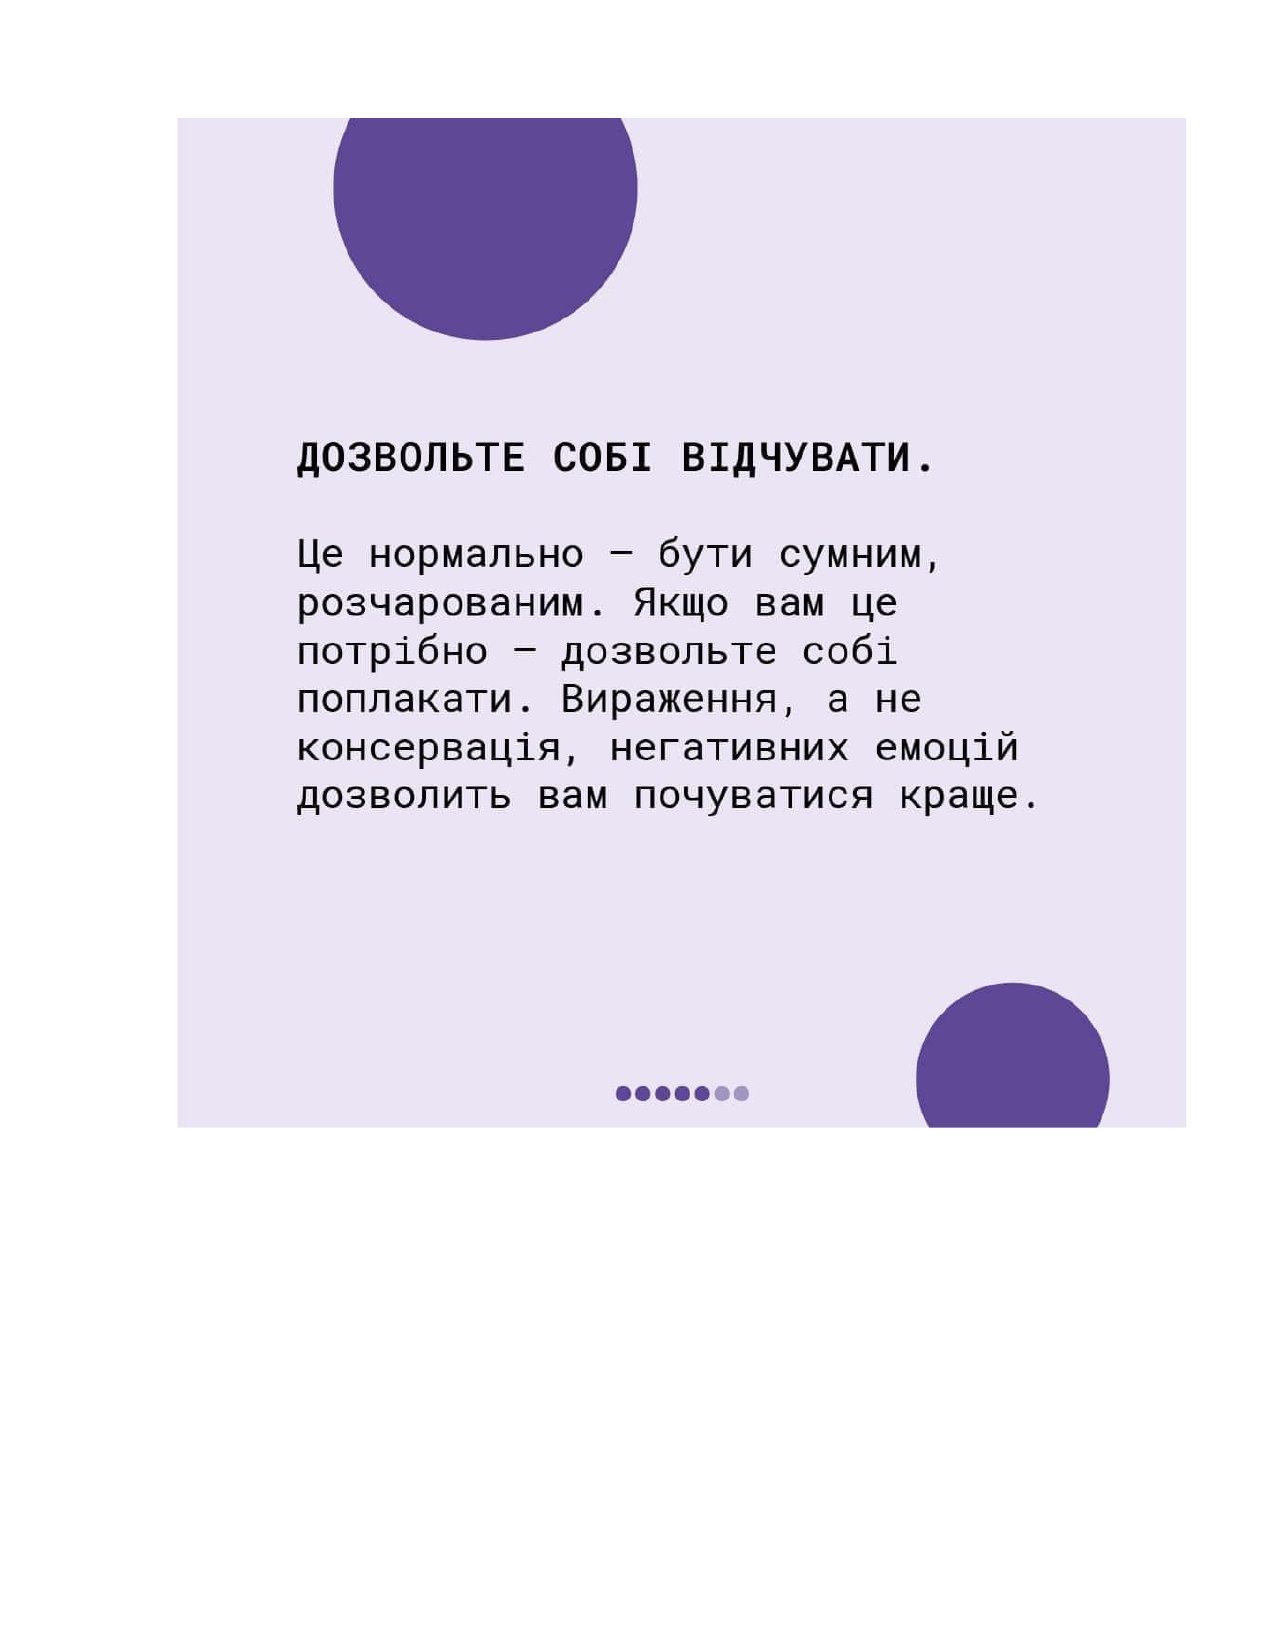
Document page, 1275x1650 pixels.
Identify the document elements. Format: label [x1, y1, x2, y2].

picture [177, 118, 1187, 1128]
